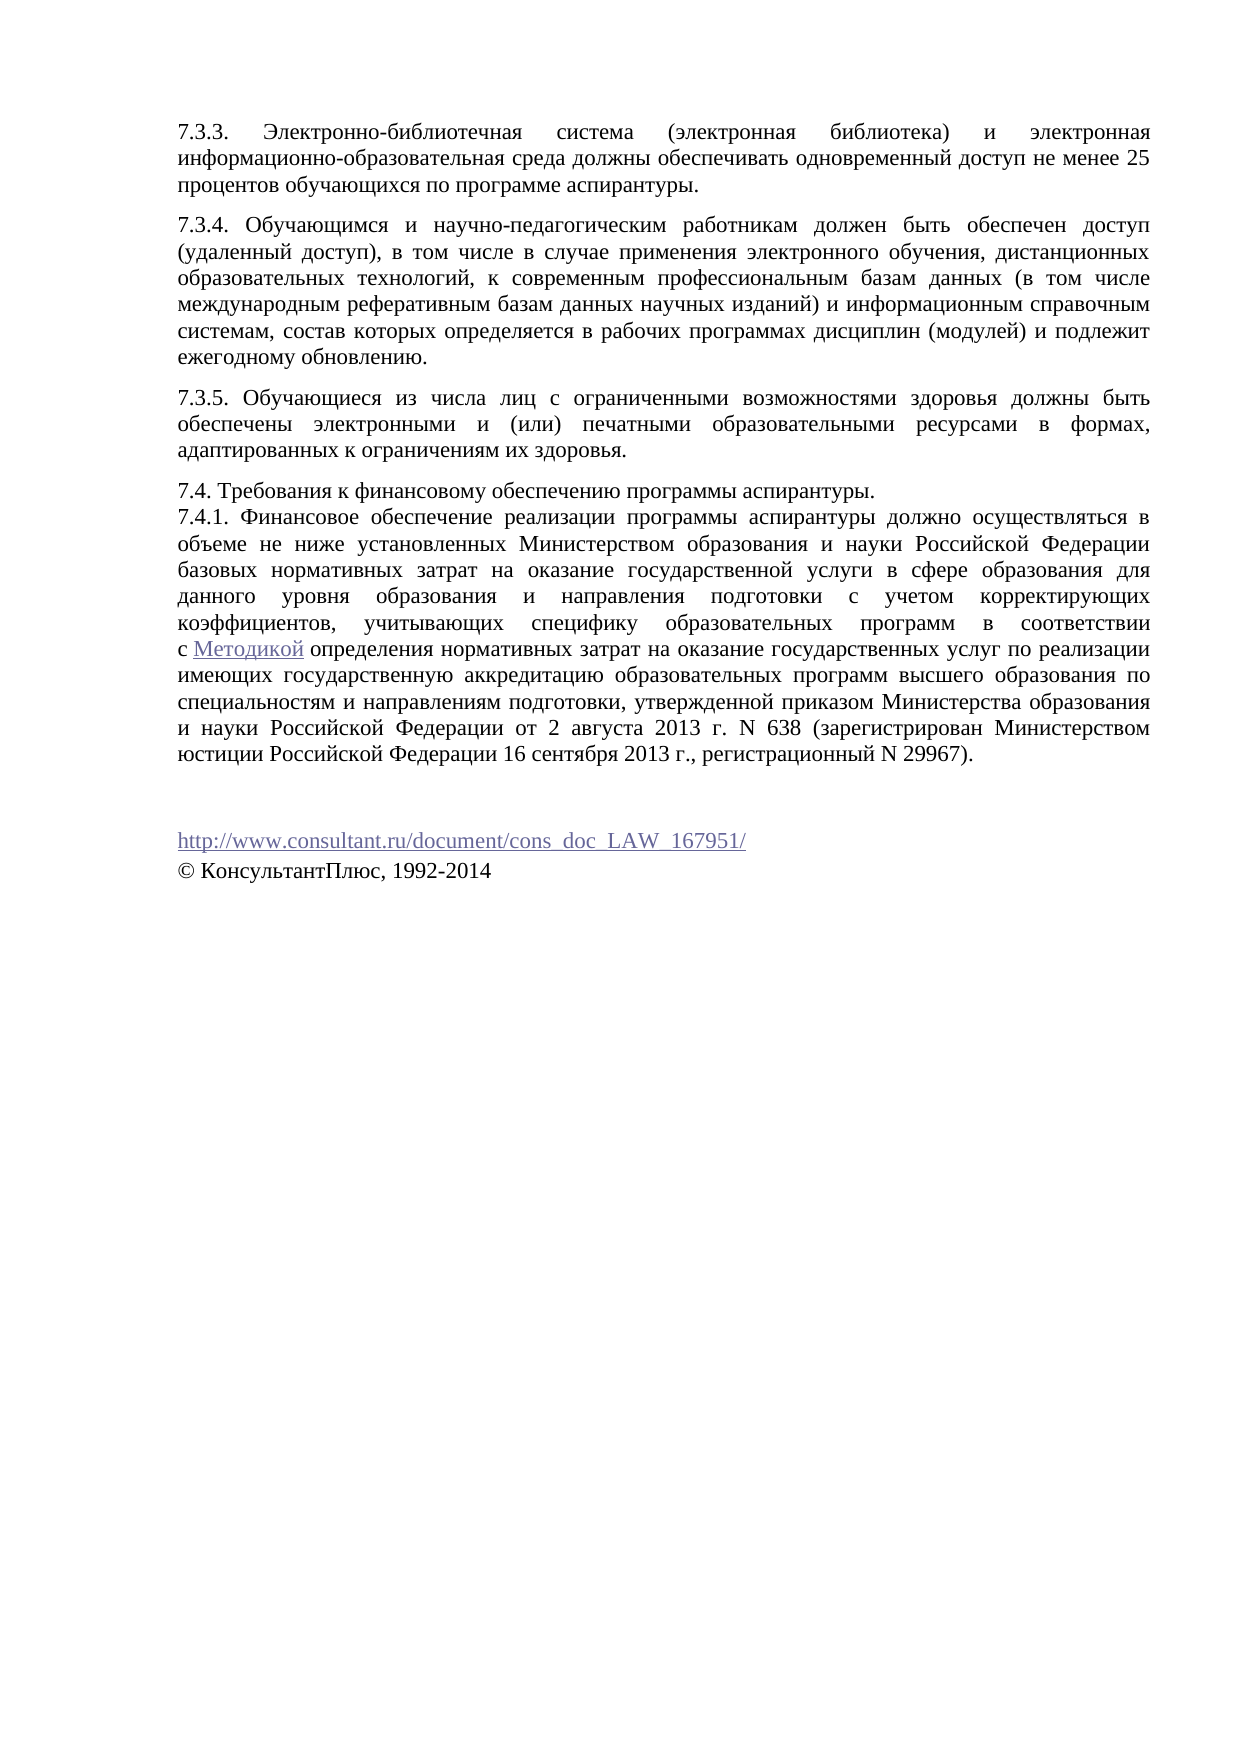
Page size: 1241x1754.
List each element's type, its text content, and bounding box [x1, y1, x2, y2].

text 7.4.1. Финансовое обеспечение реализации программы аспирантуры должно осуществляться в объеме не ниже установленных Министерством образования и науки Российской Федерации базовых нормативных затрат на оказание государственной услуги в сфере образования для данного уровня образования и направления подготовки с учетом корректирующих коэффициентов, учитывающих специфику образовательных программ в соответствии с Методикой определения нормативных затрат на оказание государственных услуг по реализации имеющих государственную аккредитацию образовательных программ высшего образования по специальностям и направлениям подготовки, утвержденной приказом Министерства образования и науки Российской Федерации от 2 августа 2013 г. N 638 (зарегистрирован Министерством юстиции Российской Федерации 16 сентября 2013 г., регистрационный N 29967). [177, 503, 1152, 767]
text http://www.consultant.ru/document/cons_doc_LAW_167951/ © КонсультантПлюс, 1992-2014 [177, 767, 1152, 884]
text 7.3.3. Электронно-библиотечная система (электронная библиотека) и электронная информационно-образовательная среда должны обеспечивать одновременный доступ не менее 25 процентов обучающихся по программе аспирантуры. [177, 118, 1152, 197]
text 7.3.4. Обучающимся и научно-педагогическим работникам должен быть обеспечен доступ (удаленный доступ), в том числе в случае применения электронного обучения, дистанционных образовательных технологий, к современным профессиональным базам данных (в том числе международным реферативным базам данных научных изданий) и информационным справочным системам, состав которых определяется в рабочих программах дисциплин (модулей) и подлежит ежегодному обновлению. [177, 211, 1152, 369]
text 7.3.5. Обучающиеся из числа лиц с ограниченными возможностями здоровья должны быть обеспечены электронными и (или) печатными образовательными ресурсами в формах, адаптированных к ограничениям их здоровья. [177, 384, 1152, 463]
text 7.4. Требования к финансовому обеспечению программы аспирантуры. [177, 477, 1152, 503]
